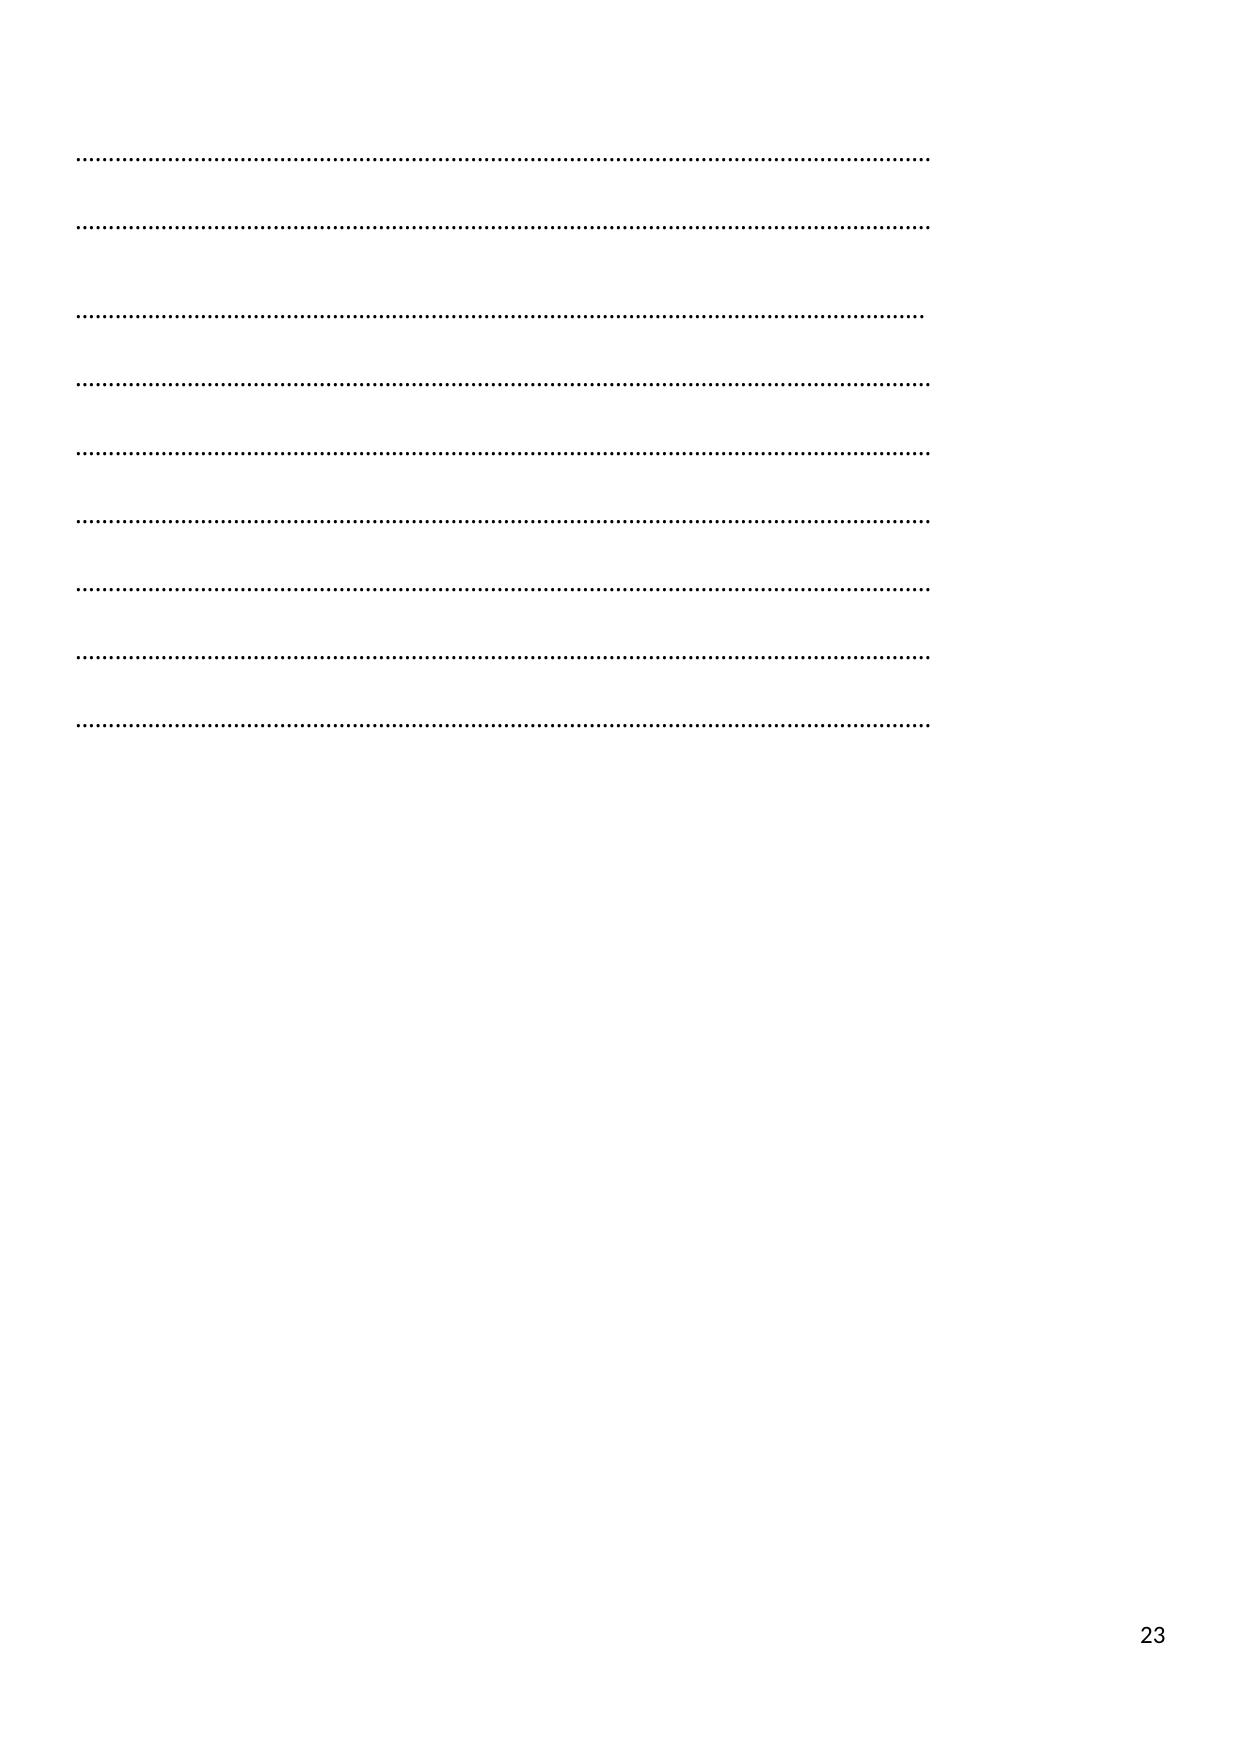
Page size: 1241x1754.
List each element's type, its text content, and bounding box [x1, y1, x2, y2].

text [75, 135, 1165, 237]
